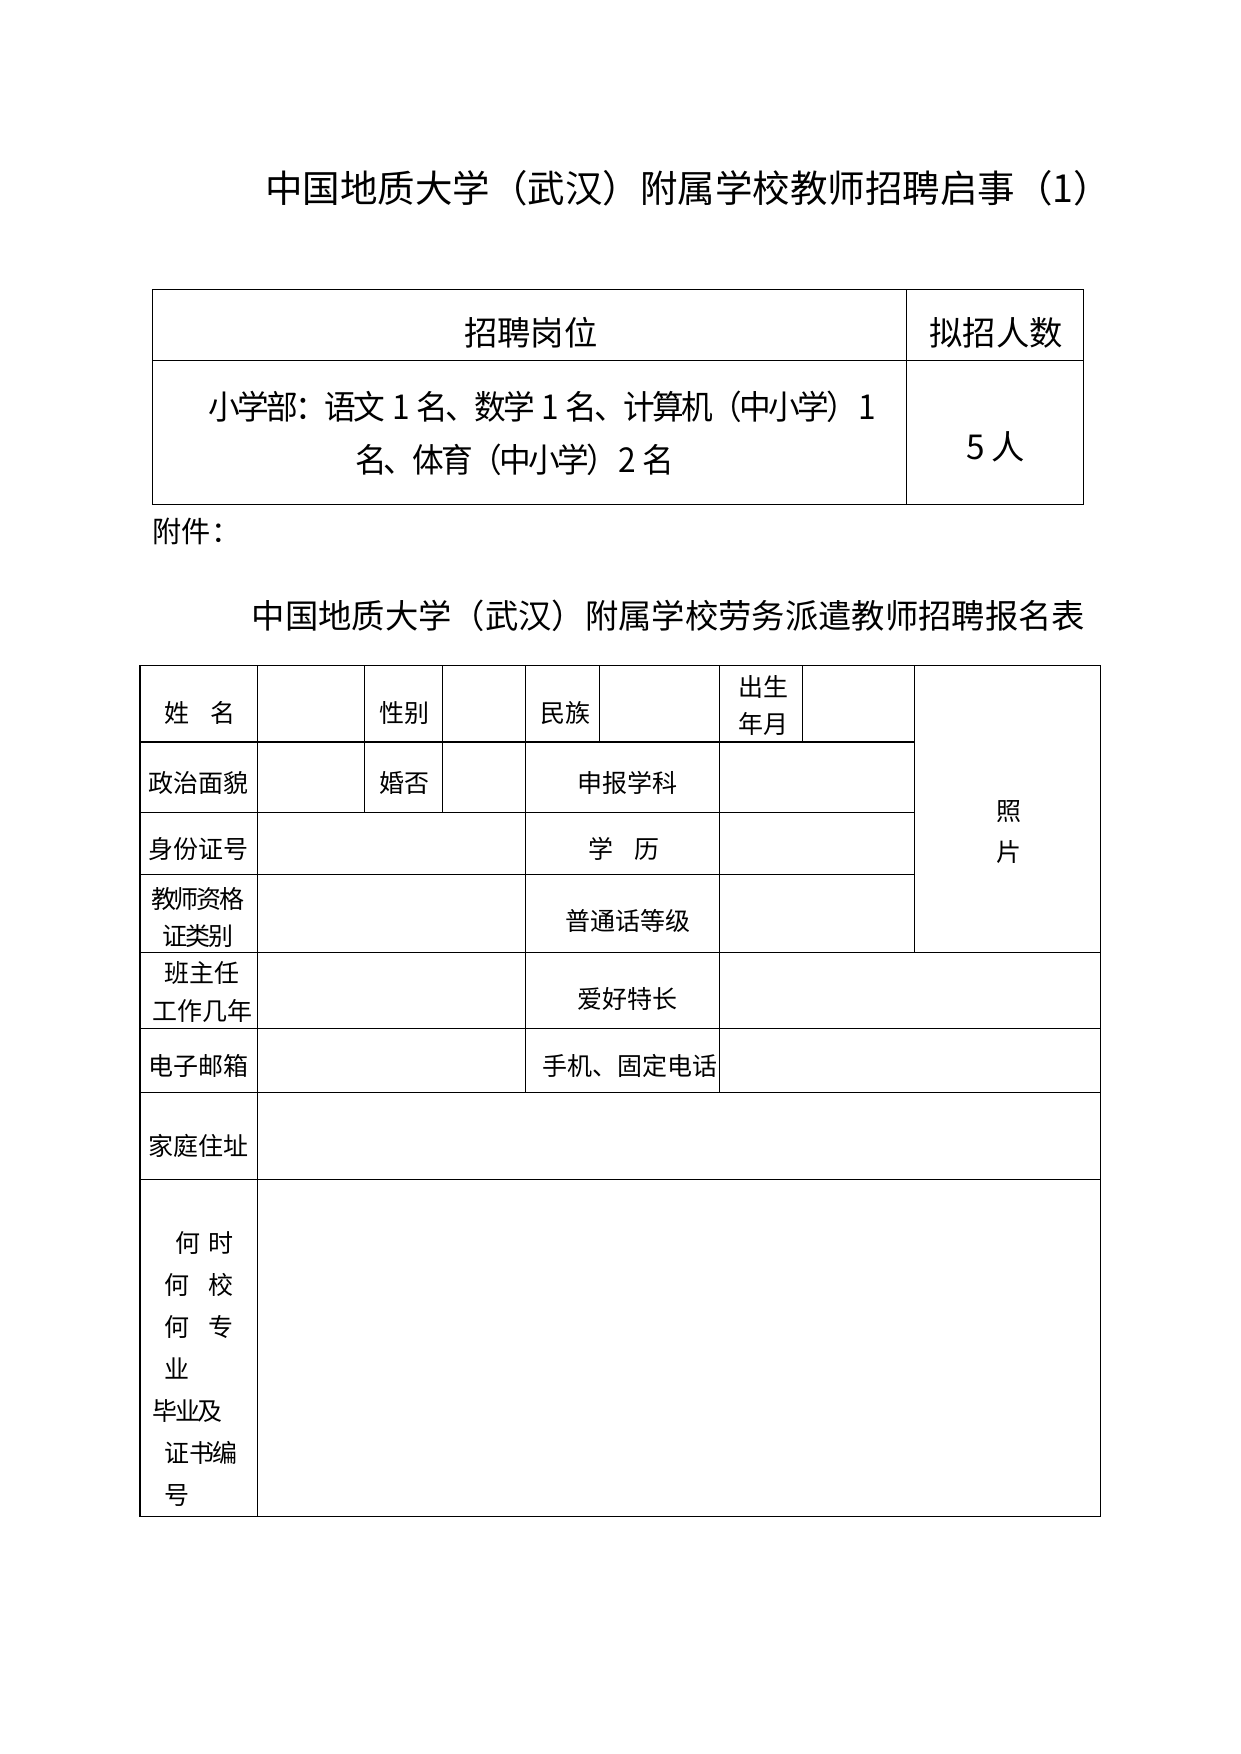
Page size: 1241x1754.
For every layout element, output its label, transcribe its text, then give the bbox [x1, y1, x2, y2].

table_cell [258, 953, 525, 1028]
table_header [803, 666, 914, 741]
table_cell [443, 743, 525, 812]
table_cell 手机、固定电话 [526, 1029, 719, 1092]
text 中国地质大学（武汉）附属学校教师招聘启事（1） [265, 158, 1117, 213]
table_cell 电子邮箱 [141, 1029, 257, 1092]
table_cell [258, 1093, 1100, 1179]
table_cell [720, 813, 914, 873]
table_cell 身份证号 [141, 813, 257, 873]
table_cell [720, 875, 914, 952]
table_cell 普通话等级 [526, 875, 719, 952]
table_header 姓 名 [141, 666, 257, 741]
table_cell [720, 743, 914, 812]
table_header [443, 666, 525, 741]
table_cell [258, 813, 525, 873]
table_cell [258, 875, 525, 952]
table_cell 申报学科 [526, 743, 719, 812]
table_cell 何时何 校 何专业 毕业及证书编号 [141, 1180, 257, 1516]
table_cell 学 历 [526, 813, 719, 873]
table_header [258, 666, 364, 741]
text 附件： [152, 509, 1117, 551]
table_cell 家庭住址 [141, 1093, 257, 1179]
table_cell 班主任工作几年 [141, 953, 257, 1028]
table_header 招聘岗位 [153, 290, 906, 360]
table_cell [258, 1029, 525, 1092]
table_cell 小学部：语文1名、数学1名、计算机（中小学）1 名、体育（中小学）2名 [153, 361, 906, 504]
table_header [600, 666, 719, 741]
table_cell 教师资格 证类别 [141, 875, 257, 952]
text 中国地质大学（武汉）附属学校劳务派遣教师招聘报名表 [251, 590, 1117, 638]
table_cell 政治面貌 [141, 743, 257, 812]
table_header 民族 [526, 666, 599, 741]
table_cell 5人 [907, 361, 1083, 504]
table_cell 爱好特长 [526, 953, 719, 1028]
table_header 性别 [365, 666, 442, 741]
table_cell 婚否 [365, 743, 442, 812]
table_cell [258, 1180, 1100, 1516]
table_cell [720, 953, 1100, 1028]
table_header 出生年月 [720, 666, 802, 741]
table_header 照片 [915, 666, 1100, 952]
table_cell [258, 743, 364, 812]
table_header 拟招人数 [907, 290, 1083, 360]
table_cell [720, 1029, 1100, 1092]
